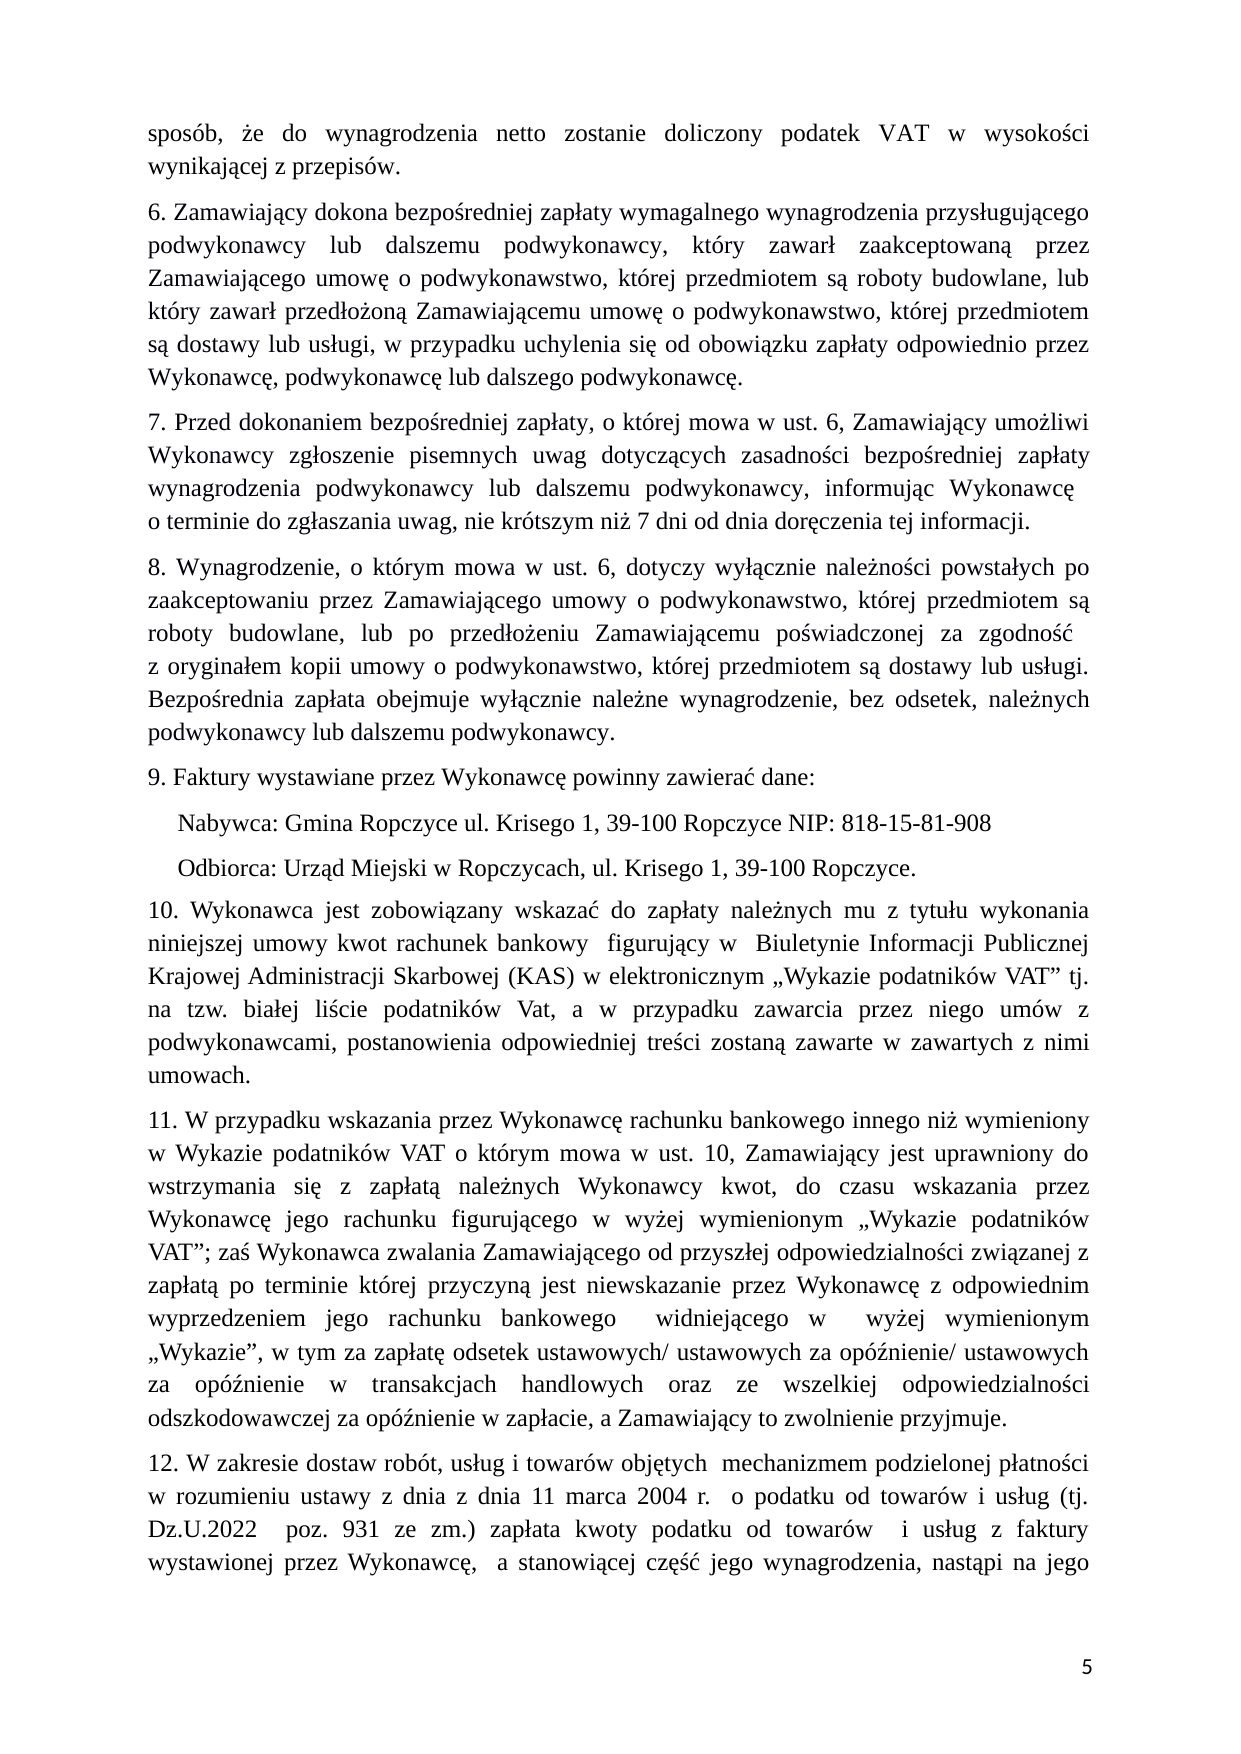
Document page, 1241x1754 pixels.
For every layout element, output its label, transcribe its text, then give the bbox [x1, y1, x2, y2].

text 8. Wynagrodzenie, o którym mowa w ust. 6, dotyczy wyłącznie należności powstałych po zaakceptowaniu przez Zamawiającego umowy o podwykonawstwo, której przedmiotem są roboty budowlane, lub po przedłożeniu Zamawiającemu poświadczonej za zgodność z oryginałem kopii umowy o podwykonawstwo, której przedmiotem są dostawy lub usługi. Bezpośrednia zapłata obejmuje wyłącznie należne wynagrodzenie, bez odsetek, należnych podwykonawcy lub dalszemu podwykonawcy. [148, 552, 1090, 746]
text 10. Wykonawca jest zobowiązany wskazać do zapłaty należnych mu z tytułu wykonania niniejszej umowy kwot rachunek bankowy figurujący w Biuletynie Informacji Publicznej Krajowej Administracji Skarbowej (KAS) w elektronicznym „Wykazie podatników VAT” tj. na tzw. białej liście podatników Vat, a w przypadku zawarcia przez niego umów z podwykonawcami, postanowienia odpowiedniej treści zostaną zawarte w zawartych z nimi umowach. [148, 895, 1090, 1089]
text 7. Przed dokonaniem bezpośredniej zapłaty, o której mowa w ust. 6, Zamawiający umożliwi Wykonawcy zgłoszenie pisemnych uwag dotyczących zasadności bezpośredniej zapłaty wynagrodzenia podwykonawcy lub dalszemu podwykonawcy, informując Wykonawcę o terminie do zgłaszania uwag, nie krótszym niż 7 dni od dnia doręczenia tej informacji. [148, 407, 1090, 535]
list Nabywca: Gmina Ropczyce ul. Krisego 1, 39-100 Ropczyce NIP: 818-15-81-908 [177, 808, 1093, 837]
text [148, 118, 1090, 180]
text 11. W przypadku wskazania przez Wykonawcę rachunku bankowego innego niż wymieniony w Wykazie podatników VAT o którym mowa w ust. 10, Zamawiający jest uprawniony do wstrzymania się z zapłatą należnych Wykonawcy kwot, do czasu wskazania przez Wykonawcę jego rachunku figurującego w wyżej wymienionym „Wykazie podatników VAT”; zaś Wykonawca zwalania Zamawiającego od przyszłej odpowiedzialności związanej z zapłatą po terminie której przyczyną jest niewskazanie przez Wykonawcę z odpowiednim wyprzedzeniem jego rachunku bankowego widniejącego w wyżej wymienionym „Wykazie”, w tym za zapłatę odsetek ustawowych/ ustawowych za opóźnienie/ ustawowych za opóźnienie w transakcjach handlowych oraz ze wszelkiej odpowiedzialności odszkodowawczej za opóźnienie w zapłacie, a Zamawiający to zwolnienie przyjmuje. [148, 1105, 1090, 1431]
text Odbiorca: Urząd Miejski w Ropczycach, ul. Krisego 1, 39-100 Ropczyce. [177, 853, 1090, 882]
text 6. Zamawiający dokona bezpośredniej zapłaty wymagalnego wynagrodzenia przysługującego podwykonawcy lub dalszemu podwykonawcy, który zawarł zaakceptowaną przez Zamawiającego umowę o podwykonawstwo, której przedmiotem są roboty budowlane, lub który zawarł przedłożoną Zamawiającemu umowę o podwykonawstwo, której przedmiotem są dostawy lub usługi, w przypadku uchylenia się od obowiązku zapłaty odpowiednio przez Wykonawcę, podwykonawcę lub dalszego podwykonawcę. [148, 197, 1090, 391]
text 9. Faktury wystawiane przez Wykonawcę powinny zawierać dane: [148, 762, 1093, 791]
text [148, 1448, 1090, 1576]
